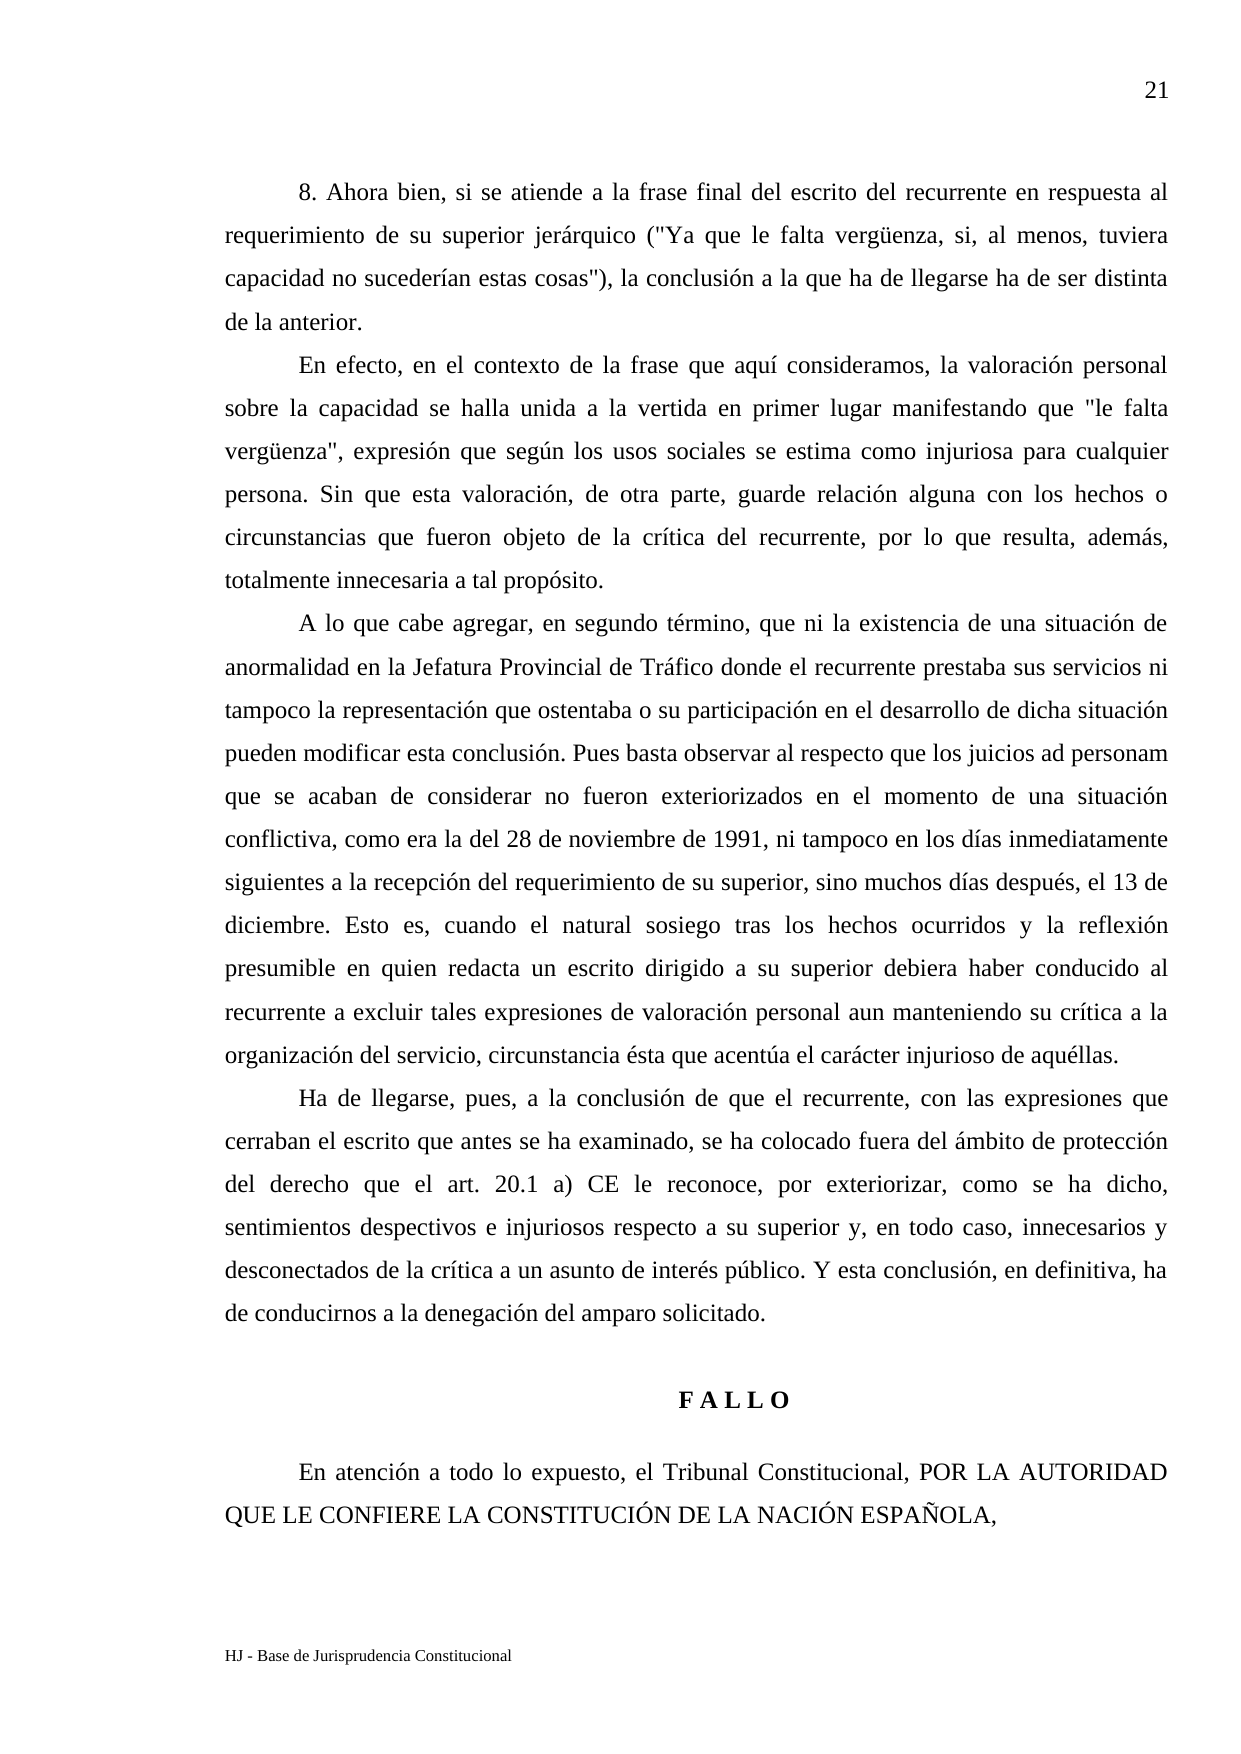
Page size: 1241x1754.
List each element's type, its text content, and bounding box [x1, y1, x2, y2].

text En efecto, en el contexto de la frase que aquí consideramos, la valoración personal sobre la capacidad se halla unida a la vertida en primer lugar manifestando que "le falta vergüenza", expresión que según los usos sociales se estima como injuriosa para cualquier persona. Sin que esta valoración, de otra parte, guarde relación alguna con los hechos o circunstancias que fueron objeto de la crítica del recurrente, por lo que resulta, además, totalmente innecesaria a tal propósito. [224, 350, 1169, 594]
text 8. Ahora bien, si se atiende a la frase final del escrito del recurrente en respuesta al requerimiento de su superior jerárquico ("Ya que le falta vergüenza, si, al menos, tuviera capacidad no sucederían estas cosas"), la conclusión a la que ha de llegarse ha de ser distinta de la anterior. [224, 177, 1169, 335]
text Ha de llegarse, pues, a la conclusión de que el recurrente, con las expresiones que cerraban el escrito que antes se ha examinado, se ha colocado fuera del ámbito de protección del derecho que el art. 20.1 a) CE le reconoce, por exteriorizar, como se ha dicho, sentimientos despectivos e injuriosos respecto a su superior y, en todo caso, innecesarios y desconectados de la crítica a un asunto de interés público. Y esta conclusión, en definitiva, ha de conducirnos a la denegación del amparo solicitado. [224, 1083, 1169, 1327]
text A lo que cabe agregar, en segundo término, que ni la existencia de una situación de anormalidad en la Jefatura Provincial de Tráfico donde el recurrente prestaba sus servicios ni tampoco la representación que ostentaba o su participación en el desarrollo de dicha situación pueden modificar esta conclusión. Pues basta observar al respecto que los juicios ad personam que se acaban de considerar no fueron exteriorizados en el momento de una situación conflictiva, como era la del 28 de noviembre de 1991, ni tampoco en los días inmediatamente siguientes a la recepción del requerimiento de su superior, sino muchos días después, el 13 de diciembre. Esto es, cuando el natural sosiego tras los hechos ocurridos y la reflexión presumible en quien redacta un escrito dirigido a su superior debiera haber conducido al recurrente a excluir tales expresiones de valoración personal aun manteniendo su crítica a la organización del servicio, circunstancia ésta que acentúa el carácter injurioso de aquéllas. [224, 608, 1169, 1068]
text En atención a todo lo expuesto, el Tribunal Constitucional, POR LA AUTORIDAD QUE LE CONFIERE LA CONSTITUCIÓN DE LA NACIÓN ESPAÑOLA, [224, 1457, 1169, 1528]
subtitle F A L L O [224, 1385, 1169, 1413]
